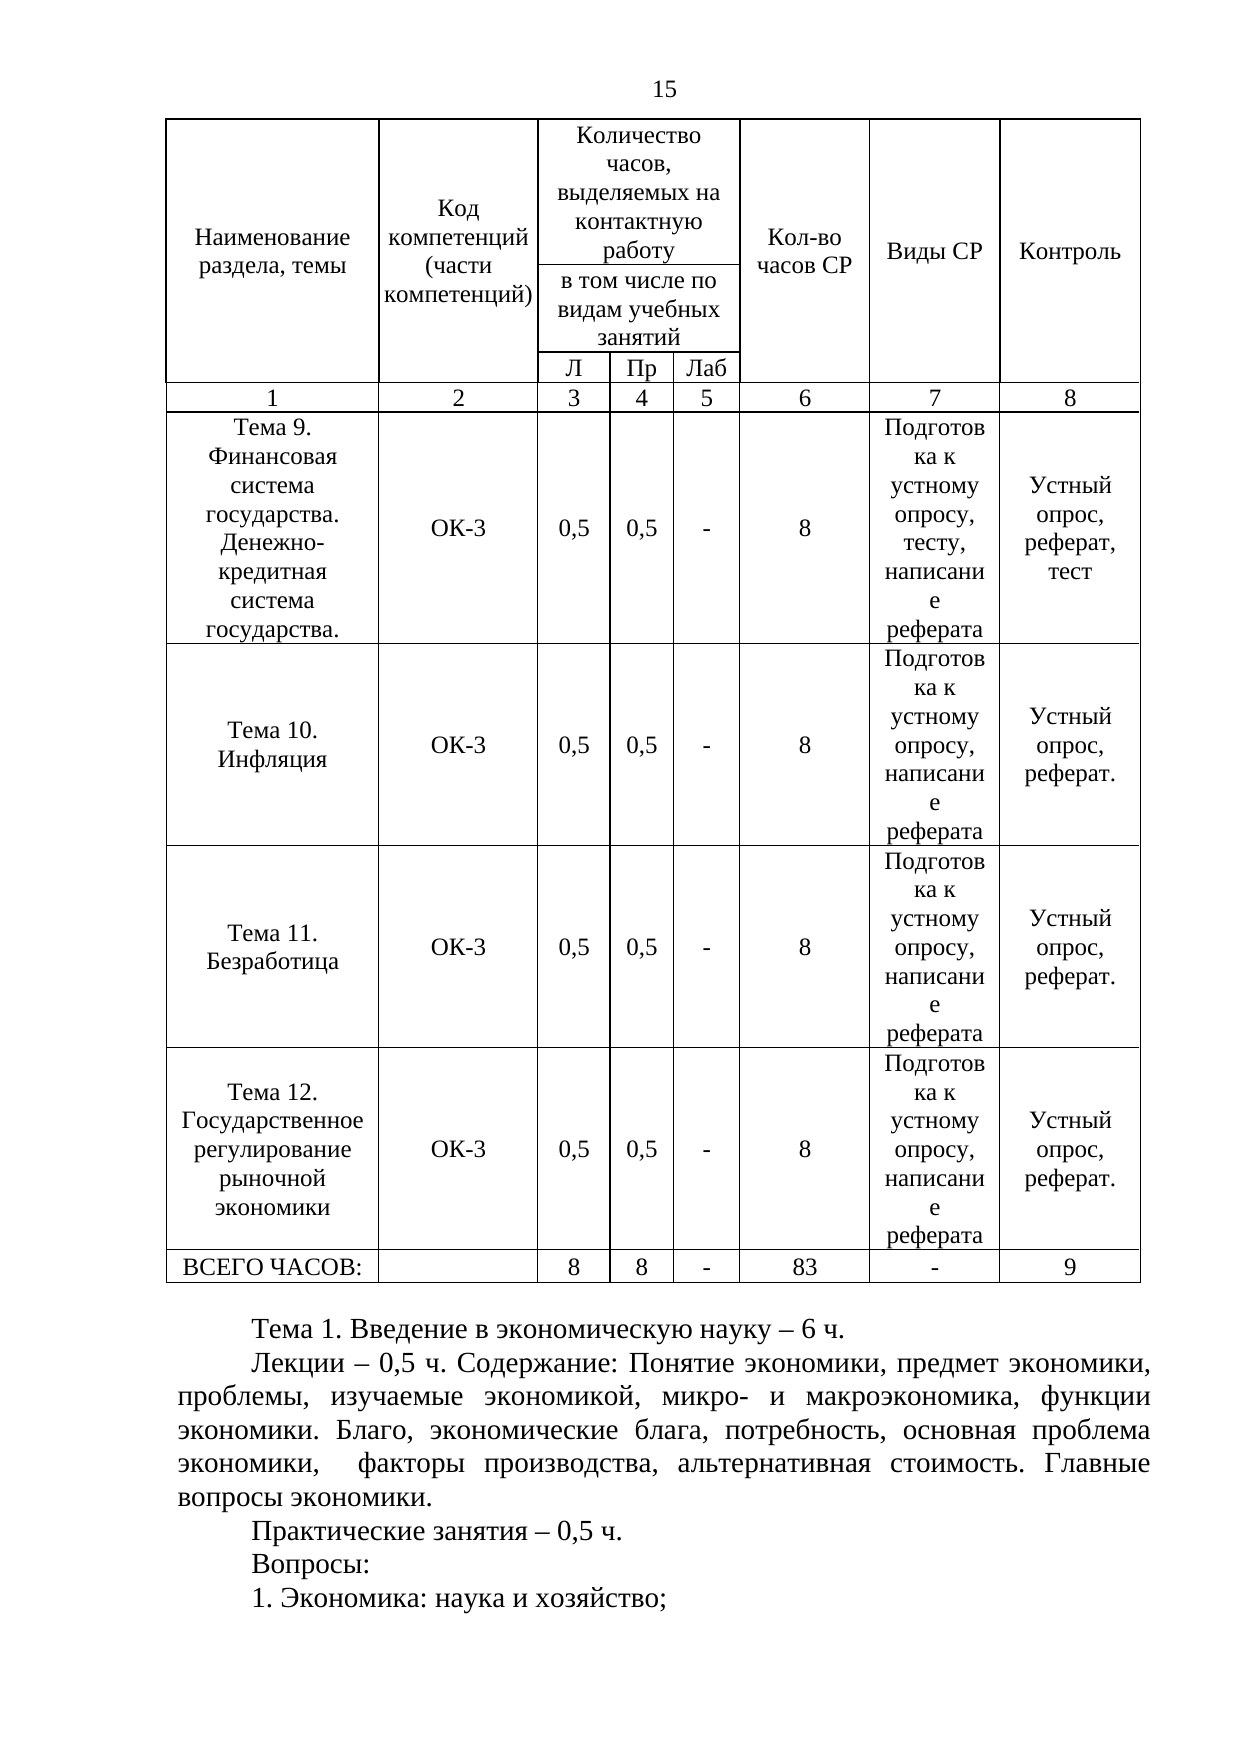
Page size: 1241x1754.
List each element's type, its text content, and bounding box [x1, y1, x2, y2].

table_cell 8 [740, 1048, 869, 1249]
table_cell 0,5 [538, 644, 609, 845]
table_cell Подготовка к устному опросу, написание реферата [870, 846, 999, 1047]
table_cell 7 [870, 383, 999, 411]
table_cell Устный опрос, реферат. [1000, 643, 1140, 845]
text Лекции – 0,5 ч. Содержание: Понятие экономики, предмет экономики, проблемы, изучаемые экономикой, микро- и макроэкономика, функции экономики. Благо, экономические блага, потребность, основная проблема экономики, факторы производства, альтернативная стоимость. Главные вопросы экономики. [177, 1345, 1152, 1513]
text Вопросы: [177, 1546, 1152, 1580]
table_cell 83 [740, 1250, 869, 1282]
table_cell 0,5 [611, 846, 673, 1047]
table_cell ОК-3 [379, 846, 537, 1047]
text Практические занятия – 0,5 ч. [177, 1513, 1152, 1546]
table_cell ОК-3 [379, 1048, 537, 1249]
table_cell Тема 9. Финансовая система государства. Денежно-кредитная система государства. [167, 413, 378, 642]
table_cell 1 [167, 383, 378, 411]
table_cell - [674, 846, 739, 1047]
text 1. Экономика: наука и хозяйство; [177, 1580, 1152, 1613]
table_cell [379, 1250, 537, 1282]
table_cell Подготовка к устному опросу, написание реферата [870, 1048, 999, 1249]
table_cell ВСЕГО ЧАСОВ: [167, 1250, 378, 1282]
table_cell - [674, 1250, 739, 1282]
table_cell 9 [1000, 1249, 1140, 1282]
table_cell Устный опрос, реферат. [1000, 845, 1140, 1047]
table_cell Устный опрос, реферат, тест [1000, 411, 1140, 642]
table_cell ОК-3 [379, 644, 537, 845]
table_cell 0,5 [538, 1048, 609, 1249]
table_cell 0,5 [611, 644, 673, 845]
table_cell - [674, 413, 739, 642]
table_header Контроль [1001, 120, 1140, 382]
table_cell Л [539, 353, 609, 382]
table_cell - [674, 1048, 739, 1249]
table_cell ОК-3 [379, 413, 537, 642]
table_cell 5 [674, 383, 739, 411]
text Тема 1. Введение в экономическую науку – 6 ч. [177, 1311, 1152, 1345]
table_cell Тема 11. Безработица [167, 846, 378, 1047]
table_cell Лаб [674, 353, 739, 382]
table_header Кол-во часов СР [741, 120, 869, 382]
table_cell в том числе по видам учебных занятий [539, 265, 739, 351]
table_cell 0,5 [611, 1048, 673, 1249]
table_cell 6 [740, 383, 869, 411]
table_cell 8 [740, 846, 869, 1047]
table_cell 0,5 [538, 413, 609, 642]
table_cell Подготовка к устному опросу, тесту, написание реферата [870, 413, 999, 642]
table_header Код компетенций (части компетенций) [380, 120, 537, 382]
table_cell - [674, 644, 739, 845]
table_cell 0,5 [538, 846, 609, 1047]
table_cell 2 [379, 383, 537, 411]
table_header Количество часов, выделяемых на контактную работу [539, 120, 739, 263]
table_cell - [870, 1250, 999, 1282]
table_cell 4 [611, 383, 673, 411]
table_cell 8 [740, 644, 869, 845]
table_cell Пр [611, 353, 673, 382]
table_header Наименование раздела, темы [167, 120, 378, 382]
table_cell 3 [538, 383, 609, 411]
table_cell 8 [538, 1250, 609, 1282]
table_cell Тема 12. Государственное регулирование рыночной экономики [167, 1048, 378, 1249]
table_cell 8 [740, 413, 869, 642]
table_cell 8 [1000, 382, 1140, 411]
table_cell 8 [611, 1250, 673, 1282]
table_cell Подготовка к устному опросу, написание реферата [870, 644, 999, 845]
table_cell Тема 10. Инфляция [167, 644, 378, 845]
table_cell 0,5 [611, 413, 673, 642]
table_cell Устный опрос, реферат. [1000, 1047, 1140, 1249]
table_header Виды СР [870, 120, 999, 382]
